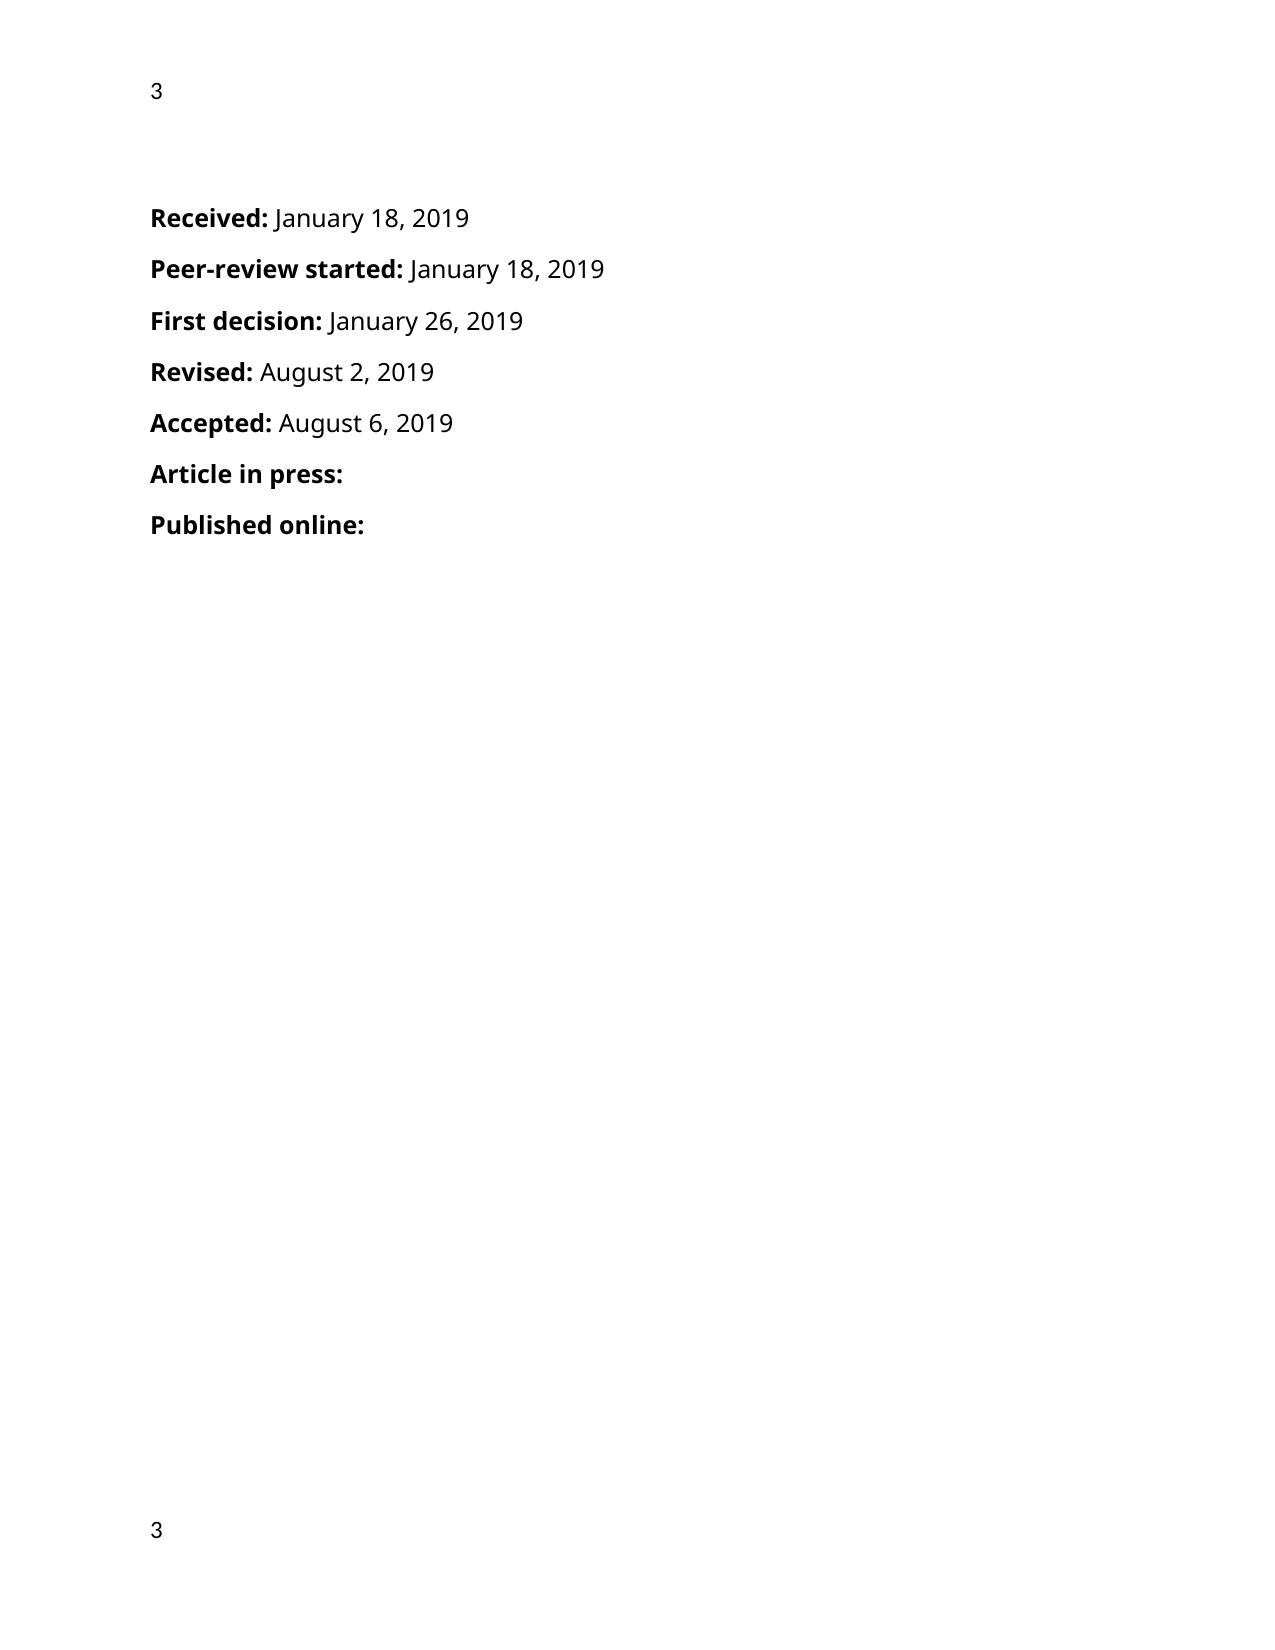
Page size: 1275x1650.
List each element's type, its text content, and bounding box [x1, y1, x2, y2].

text Published online: [150, 507, 1125, 541]
text Accepted: August 6, 2019 [150, 405, 1125, 439]
text First decision: January 26, 2019 [150, 303, 1125, 337]
text Peer-review started: January 18, 2019 [150, 252, 1125, 286]
text Revised: August 2, 2019 [150, 354, 1125, 388]
text Received: January 18, 2019 [150, 201, 1125, 235]
text Article in press: [150, 456, 1125, 490]
